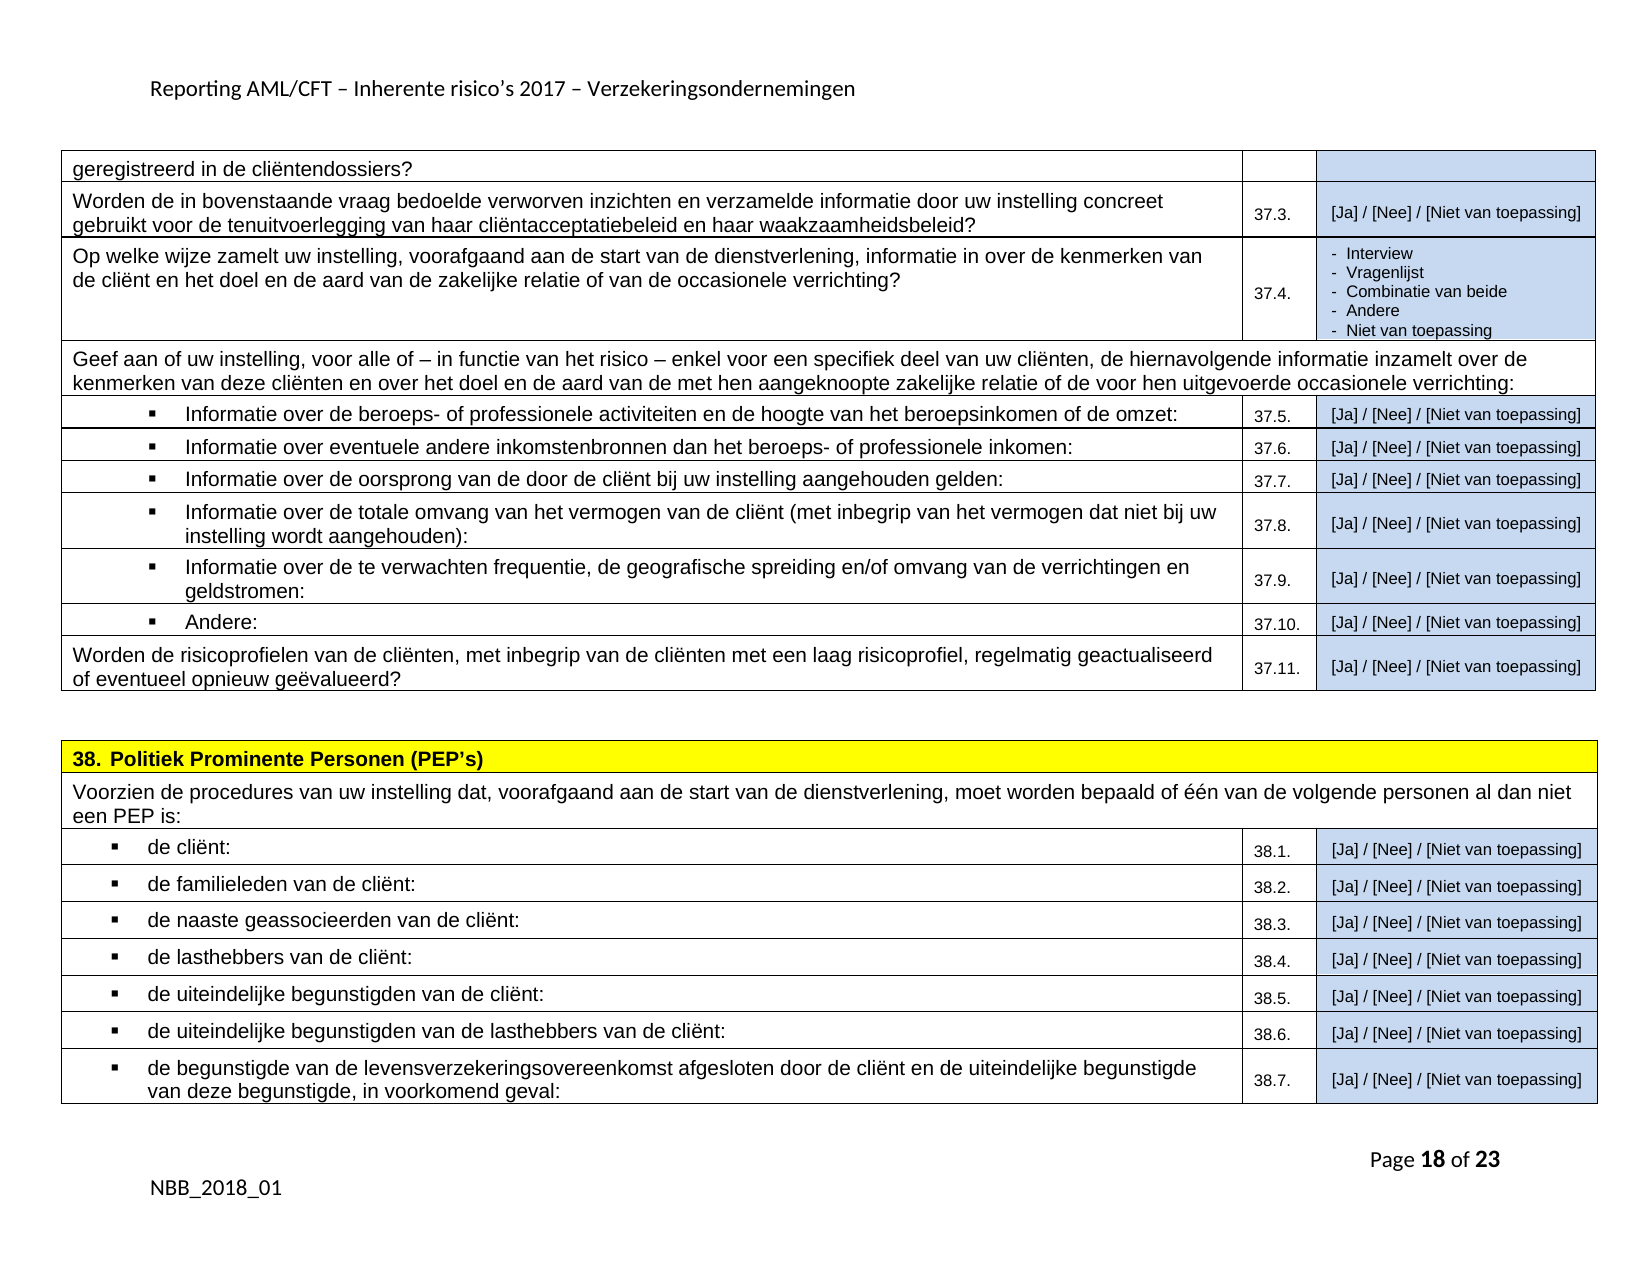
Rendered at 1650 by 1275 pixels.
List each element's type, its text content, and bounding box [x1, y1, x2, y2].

table_cell [1243, 429, 1316, 460]
table_cell Voorzien de procedures van uw instelling dat, voorafgaand aan de start van de dienstverlening, moet worden bepaald of één van de volgende personen al dan niet een PEP is: [62, 773, 1597, 827]
table_cell de familieleden van de cliënt: [62, 865, 1242, 901]
table_cell Interview Vragenlijst Combinatie van beide Andere Niet van toepassing [1317, 238, 1595, 339]
table_cell [Ja] / [Nee] / [Niet van toepassing] [1317, 829, 1597, 864]
table_cell [1243, 1012, 1316, 1048]
table_cell [Ja] / [Nee] / [Niet van toepassing] [1317, 604, 1595, 635]
table_cell Informatie over de oorsprong van de door de cliënt bij uw instelling aangehouden gelden: [62, 461, 1242, 492]
table_cell [1243, 902, 1316, 938]
table_cell [Ja] / [Nee] / [Niet van toepassing] [1317, 182, 1595, 236]
table_cell Worden de risicoprofielen van de cliënten, met inbegrip van de cliënten met een laag risicoprofiel, regelmatig geactualiseerd of eventueel opnieuw geëvalueerd? [62, 636, 1242, 690]
table_cell de lasthebbers van de cliënt: [62, 939, 1242, 974]
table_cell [62, 151, 1242, 181]
table_cell [1243, 939, 1316, 974]
table_cell de uiteindelijke begunstigden van de cliënt: [62, 976, 1242, 1011]
table_cell Andere: [62, 604, 1242, 635]
table_cell [Ja] / [Nee] / [Niet van toepassing] [1317, 902, 1597, 938]
table_cell [1243, 461, 1316, 492]
table_cell [1243, 182, 1316, 236]
table_cell [1243, 604, 1316, 635]
table_cell [1243, 865, 1316, 901]
table_cell de naaste geassocieerden van de cliënt: [62, 902, 1242, 938]
table_header Politiek Prominente Personen (PEP’s) [62, 741, 1597, 772]
table_cell de begunstigde van de levensverzekeringsovereenkomst afgesloten door de cliënt en de uiteindelijke begunstigde van deze begunstigde, in voorkomend geval: [62, 1049, 1242, 1103]
table_cell [1243, 976, 1316, 1011]
table_cell Informatie over de te verwachten frequentie, de geografische spreiding en/of omvang van de verrichtingen en geldstromen: [62, 549, 1242, 603]
table_cell de uiteindelijke begunstigden van de lasthebbers van de cliënt: [62, 1012, 1242, 1048]
table_cell [Ja] / [Nee] / [Niet van toepassing] [1317, 976, 1597, 1011]
table_cell de cliënt: [62, 829, 1242, 864]
table_cell [1243, 549, 1316, 603]
table_cell [Ja] / [Nee] / [Niet van toepassing] [1317, 939, 1597, 974]
table_cell Op welke wijze zamelt uw instelling, voorafgaand aan de start van de dienstverlening, informatie in over de kenmerken van de cliënt en het doel en de aard van de zakelijke relatie of van de occasionele verrichting? [62, 238, 1242, 339]
table_cell [1243, 1049, 1316, 1103]
table_cell [1243, 636, 1316, 690]
table_cell Geef aan of uw instelling, voor alle of – in functie van het risico – enkel voor een specifiek deel van uw cliënten, de hiernavolgende informatie inzamelt over de kenmerken van deze cliënten en over het doel en de aard van de met hen aangeknoopte zakelijke relatie of de voor hen uitgevoerde occasionele verrichting: [62, 341, 1595, 395]
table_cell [1317, 151, 1595, 181]
table_cell [1243, 829, 1316, 864]
table_cell [1243, 396, 1316, 427]
table_cell Worden de in bovenstaande vraag bedoelde verworven inzichten en verzamelde informatie door uw instelling concreet gebruikt voor de tenuitvoerlegging van haar cliëntacceptatiebeleid en haar waakzaamheidsbeleid? [62, 182, 1242, 236]
table_cell [Ja] / [Nee] / [Niet van toepassing] [1317, 493, 1595, 547]
table_cell [Ja] / [Nee] / [Niet van toepassing] [1317, 1012, 1597, 1048]
table_cell [1243, 493, 1316, 547]
table_cell [Ja] / [Nee] / [Niet van toepassing] [1317, 636, 1595, 690]
table_cell [1243, 238, 1316, 339]
table_cell [Ja] / [Nee] / [Niet van toepassing] [1317, 461, 1595, 492]
table_cell Informatie over de beroeps- of professionele activiteiten en de hoogte van het beroepsinkomen of de omzet: [62, 396, 1242, 427]
table_cell [1243, 151, 1316, 181]
table_cell [Ja] / [Nee] / [Niet van toepassing] [1317, 429, 1595, 460]
table_cell [Ja] / [Nee] / [Niet van toepassing] [1317, 865, 1597, 901]
table_cell Informatie over eventuele andere inkomstenbronnen dan het beroeps- of professionele inkomen: [62, 429, 1242, 460]
table_cell [Ja] / [Nee] / [Niet van toepassing] [1317, 396, 1595, 427]
table_cell [Ja] / [Nee] / [Niet van toepassing] [1317, 549, 1595, 603]
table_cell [1317, 1049, 1597, 1103]
table_cell Informatie over de totale omvang van het vermogen van de cliënt (met inbegrip van het vermogen dat niet bij uw instelling wordt aangehouden): [62, 493, 1242, 547]
